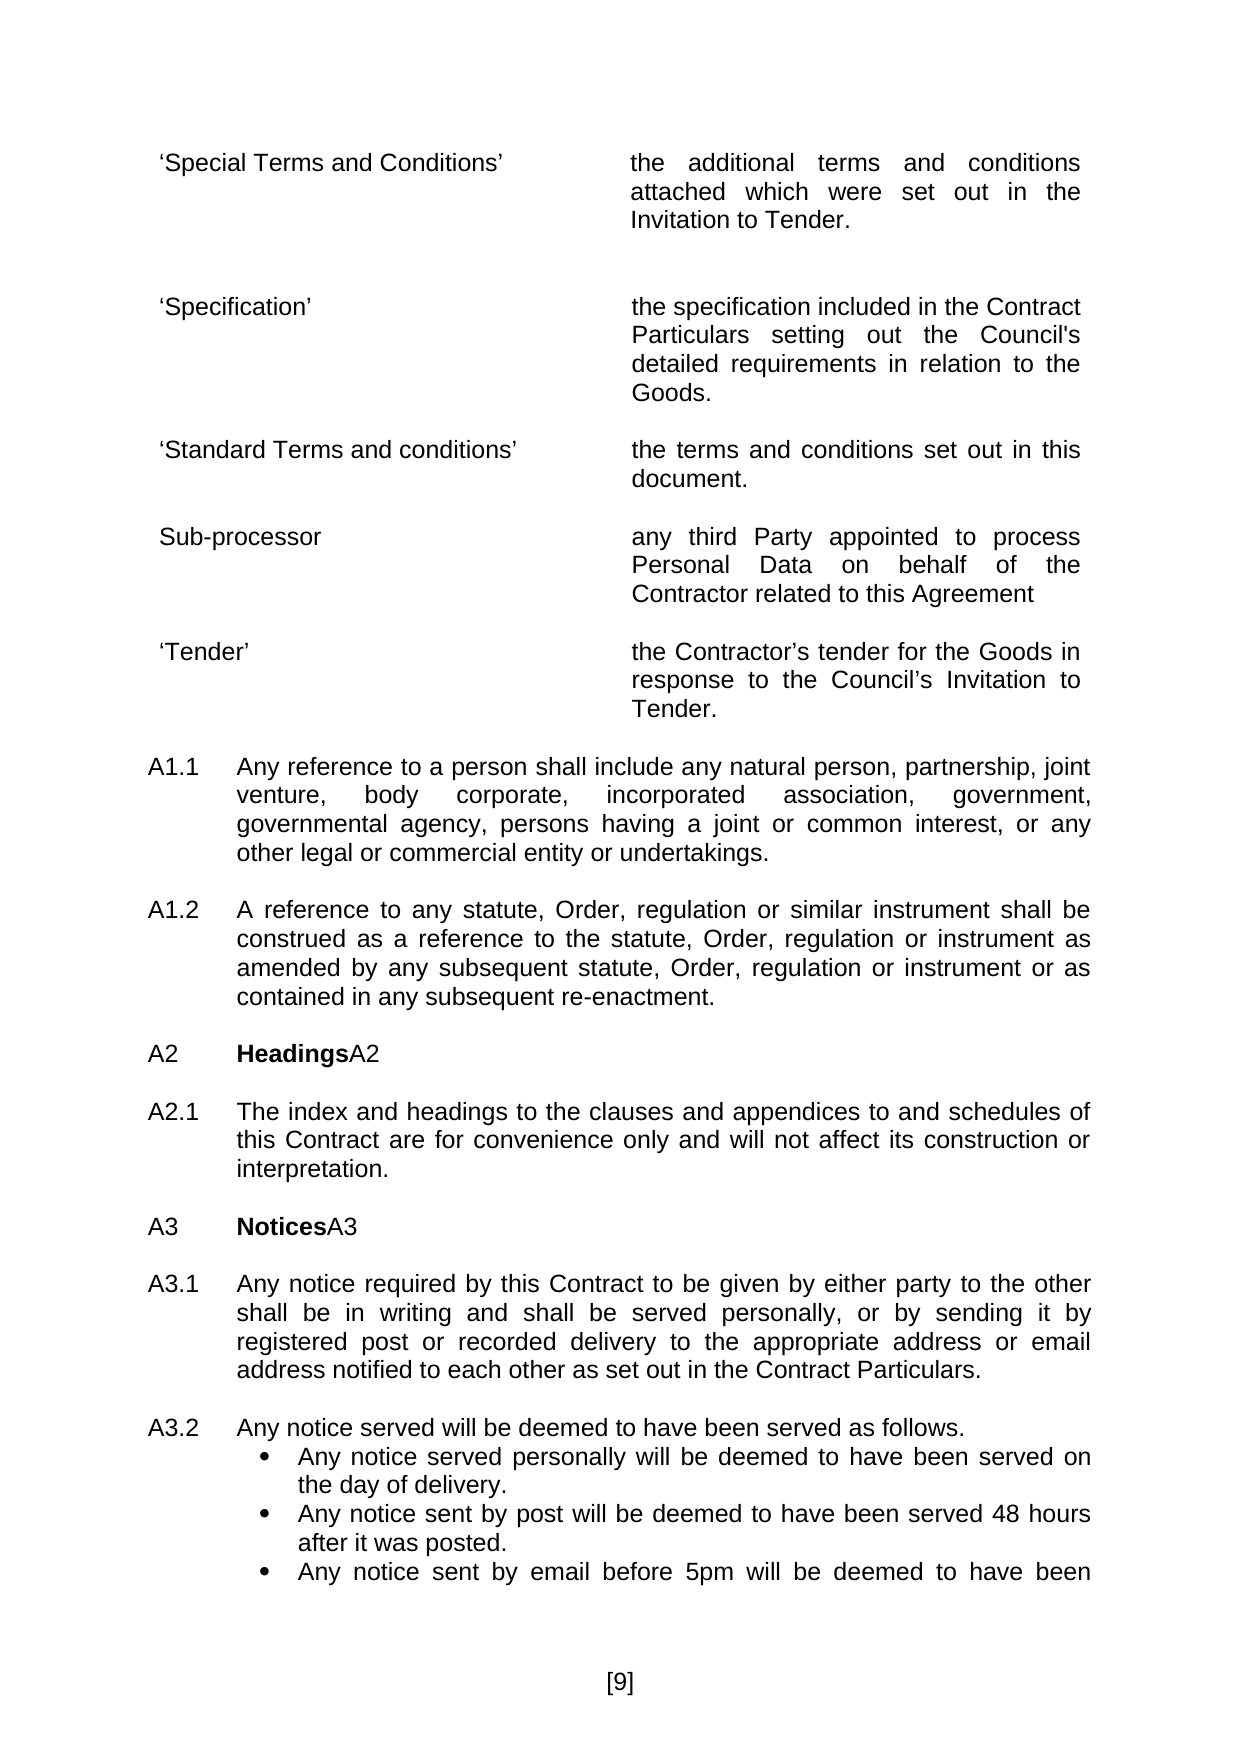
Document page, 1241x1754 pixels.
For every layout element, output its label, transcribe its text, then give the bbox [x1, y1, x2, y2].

list Any notice served personally will be deemed to have been served on the day of delivery. [260, 1441, 1092, 1499]
list Any reference to a person shall include any natural person, partnership, joint venture, body corporate, incorporated association, government, governmental agency, persons having a joint or common interest, or any other legal or commercial entity or undertakings. [148, 751, 1092, 866]
table_cell ‘Standard Terms and conditions’ Sub-processor [148, 435, 620, 636]
table_cell ‘Special Terms and Conditions’ [148, 148, 619, 263]
list Any notice required by this Contract to be given by either party to the other shall be in writing and shall be served personally, or by sending it by registered post or recorded delivery to the appropriate address or email address notified to each other as set out in the Contract Particulars. [148, 1269, 1092, 1384]
table_cell the terms and conditions set out in this document. any third Party appointed to process Personal Data on behalf of the Contractor related to this Agreement [620, 435, 1093, 636]
list The index and headings to the clauses and appendices to and schedules of this Contract are for convenience only and will not affect its construction or interpretation. [148, 1096, 1092, 1183]
table_header the specification included in the Contract Particulars setting out the Council's detailed requirements in relation to the Goods. [620, 291, 1093, 435]
list Any notice sent by post will be deemed to have been served 48 hours after it was posted. [260, 1499, 1092, 1557]
table_cell the additional terms and conditions attached which were set out in the Invitation to Tender. [619, 148, 1093, 263]
table_header ‘Specification’ [148, 291, 620, 435]
list Any notice served will be deemed to have been served as follows. [148, 1413, 1092, 1441]
table_cell ‘Tender’ [148, 636, 620, 723]
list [260, 1557, 1092, 1586]
list A reference to any statute, Order, regulation or similar instrument shall be construed as a reference to the statute, Order, regulation or instrument as amended by any subsequent statute, Order, regulation or instrument or as contained in any subsequent re-enactment. [148, 895, 1092, 1010]
table_cell the Contractor’s tender for the Goods in response to the Council’s Invitation to Tender. [620, 636, 1093, 723]
